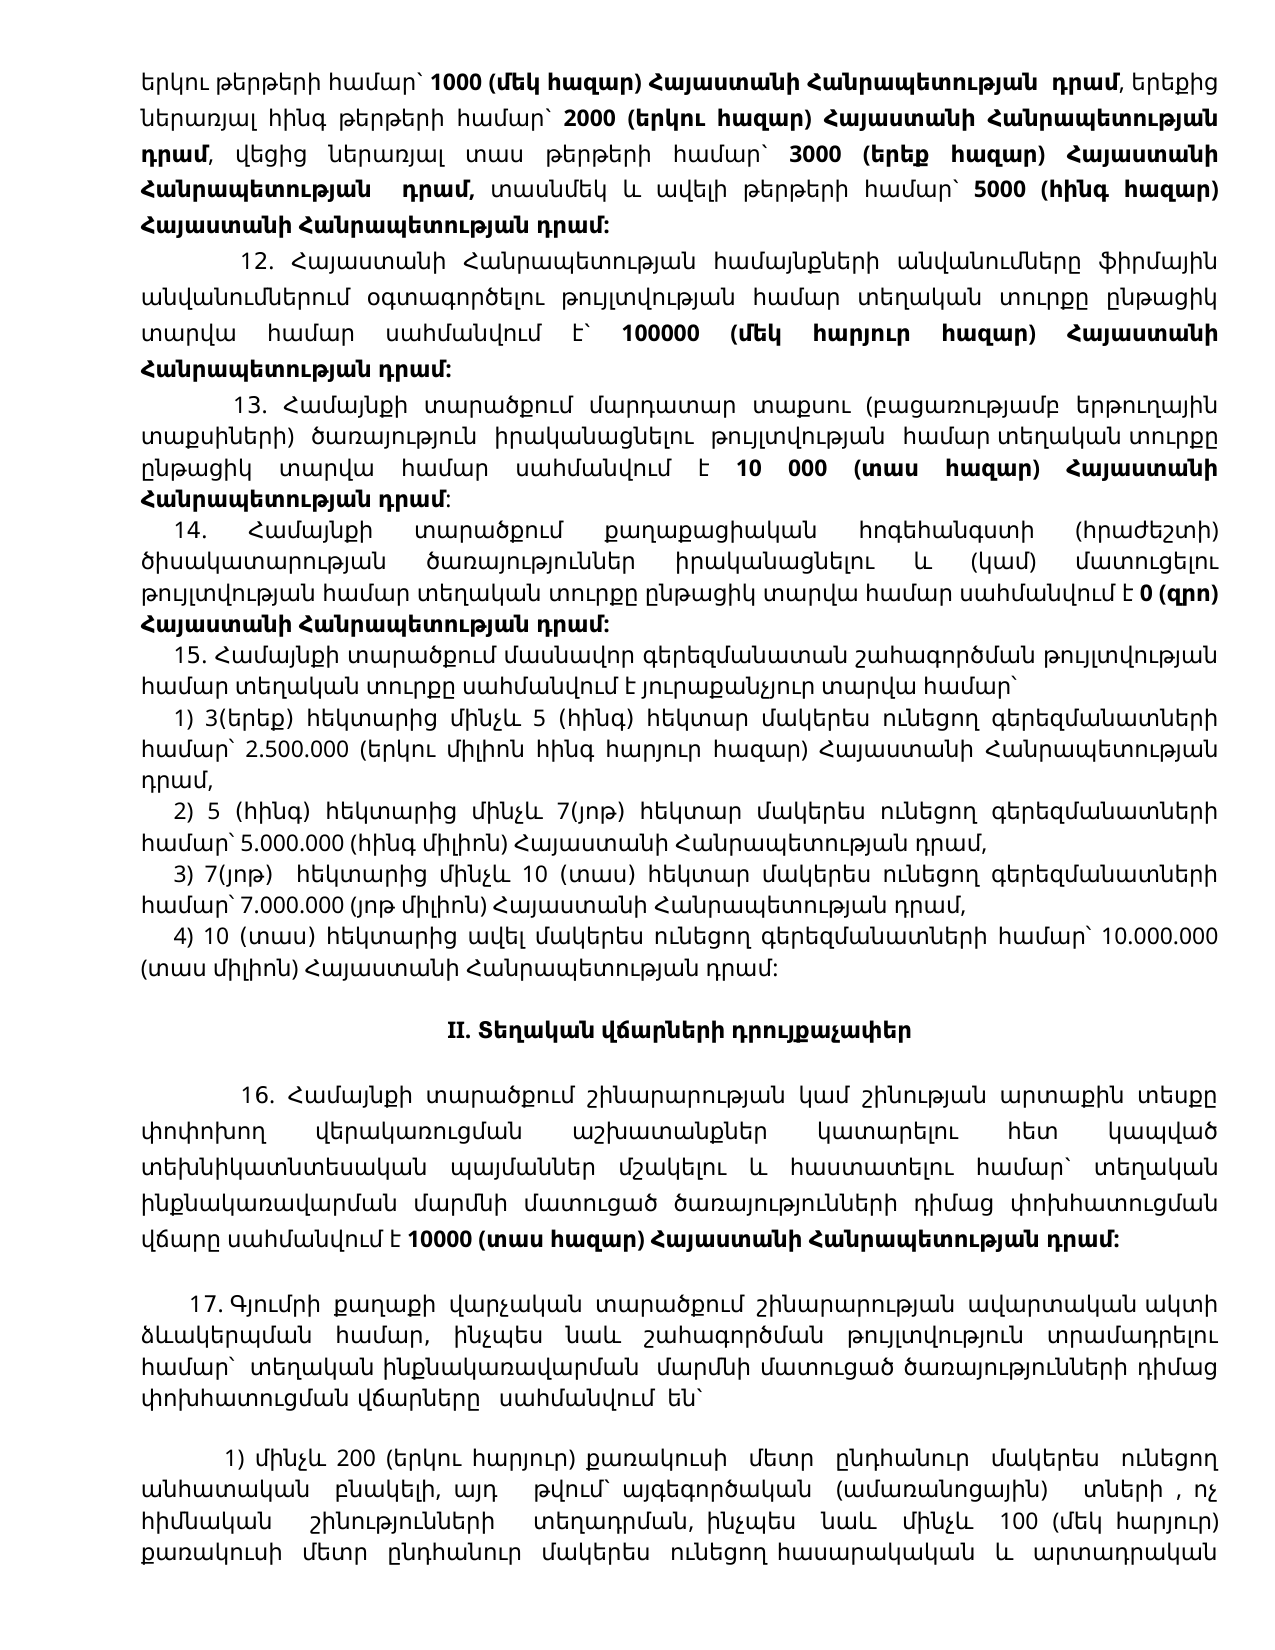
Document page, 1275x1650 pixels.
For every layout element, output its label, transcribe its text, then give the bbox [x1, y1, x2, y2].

text 15. Համայնքի տարածքում մասնավոր գերեզմանատան շահագործման թույլտվության համար տեղական տուրքը սահմանվում է յուրաքանչյուր տարվա համար՝ [141, 639, 1219, 702]
text 3) 7(յոթ) հեկտարից մինչև 10 (տաս) հեկտար մակերես ունեցող գերեզմանատների համար՝ 7.000.000 (յոթ միլիոն) Հայաստանի Հանրապետության դրամ, [141, 858, 1219, 920]
text 13. Համայնքի տարածքում մարդատար տաքսու (բացառությամբ երթուղային տաքսիների) ծառայություն իրականացնելու թույլտվության համար տեղական տուրքը ընթացիկ տարվա համար սահմանվում է 10 000 (տաս հազար) Հայաստանի Հանրապետության դրամ: [141, 389, 1219, 514]
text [141, 66, 1219, 241]
text 2) 5 (հինգ) հեկտարից մինչև 7(յոթ) հեկտար մակերես ունեցող գերեզմանատների համար՝ 5.000.000 (հինգ միլիոն) Հայաստանի Հանրապետության դրամ, [141, 795, 1219, 858]
text 16. Համայնքի տարածքում շինարարության կամ շինության արտաքին տեսքը փոփոխող վերակառուցման աշխատանքներ կատարելու հետ կապված տեխնիկատնտեսական պայմաններ մշակելու և հաստատելու համար` տեղական ինքնակառավարման մարմնի մատուցած ծառայությունների դիմաց փոխհատուցման վճարը սահմանվում է 10000 (տաս հազար) Հայաստանի Հանրապետության դրամ: [141, 1079, 1219, 1254]
text 17. Գյումրի քաղաքի վարչական տարածքում շինարարության ավարտական ակտի ձևակերպման համար, ինչպես նաև շահագործման թույլտվություն տրամադրելու համար՝ տեղական ինքնակառավարման մարմնի մատուցած ծառայությունների դիմաց փոխհատուցման վճարները սահմանվում են` [141, 1288, 1219, 1413]
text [141, 1442, 1219, 1567]
text 4) 10 (տաս) հեկտարից ավել մակերես ունեցող գերեզմանատների համար՝ 10.000.000 (տաս միլիոն) Հայաստանի Հանրապետության դրամ: [141, 920, 1219, 983]
text 1) 3(երեք) հեկտարից մինչև 5 (հինգ) հեկտար մակերես ունեցող գերեզմանատների համար՝ 2.500.000 (երկու միլիոն հինգ հարյուր հազար) Հայաստանի Հանրապետության դրամ, [141, 702, 1219, 795]
text 12. Հայաստանի Հանրապետության համայնքների անվանումները ֆիրմային անվանումներում օգտագործելու թույլտվության համար տեղական տուրքը ընթացիկ տարվա համար սահմանվում է` 100000 (մեկ հարյուր հազար) Հայաստանի Հանրապետության դրամ: [141, 245, 1219, 384]
text II. Տեղական վճարների դրույքաչափեր [141, 1014, 1219, 1045]
text 14. Համայնքի տարածքում քաղաքացիական հոգեհանգստի (հրաժեշտի) ծիսակատարության ծառայություններ իրականացնելու և (կամ) մատուցելու թույլտվության համար տեղական տուրքը ընթացիկ տարվա համար սահմանվում է 0 (զրո) Հայաստանի Հանրապետության դրամ: [141, 514, 1219, 639]
